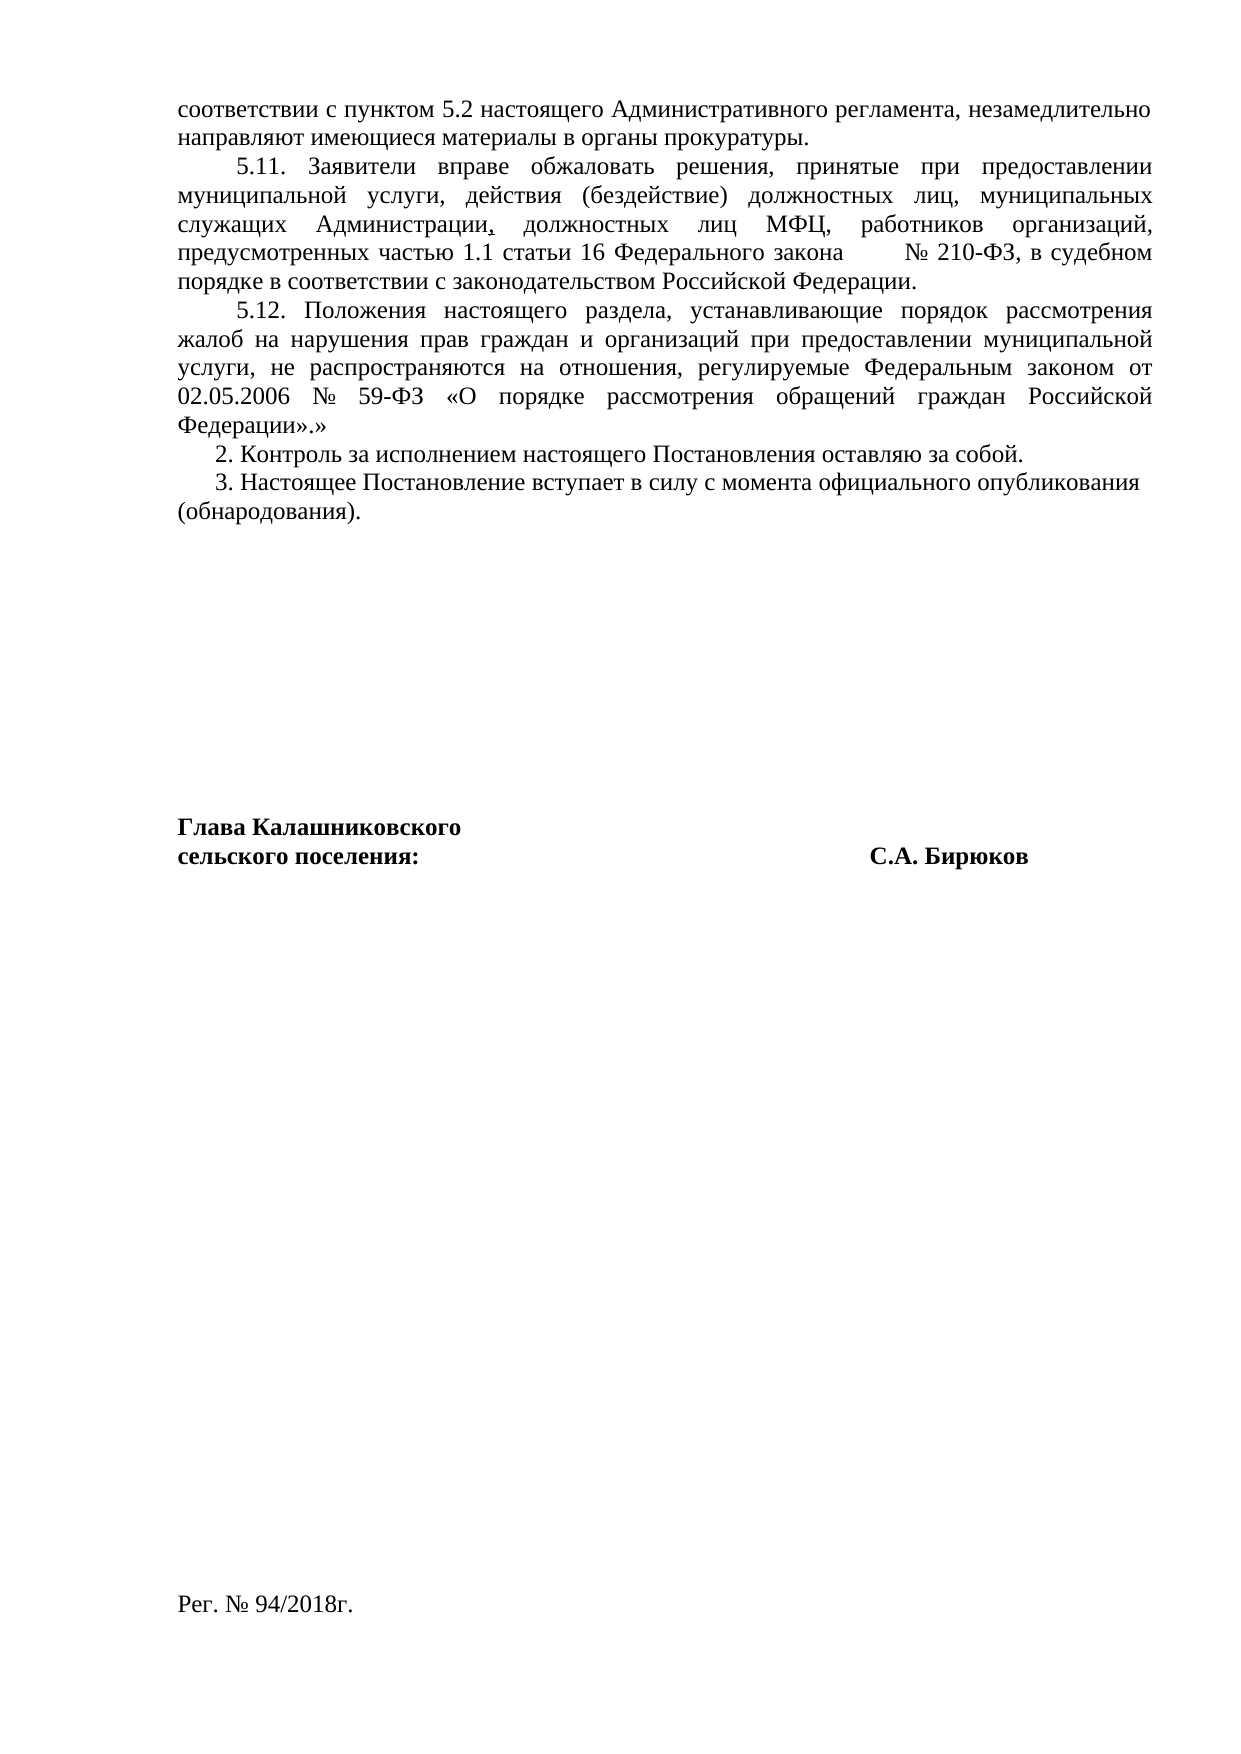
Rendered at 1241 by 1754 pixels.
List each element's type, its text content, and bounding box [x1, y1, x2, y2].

text Глава Калашниковского [177, 812, 1152, 841]
text сельского поселения: С.А. Бирюков [177, 841, 1152, 870]
text Рег. № 94/2018г. [177, 1589, 1152, 1617]
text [177, 94, 1152, 151]
text 3. Настоящее Постановление вступает в силу с момента официального опубликования (обнародования). [177, 467, 1152, 525]
text 5.11. Заявители вправе обжаловать решения, принятые при предоставлении муниципальной услуги, действия (бездействие) должностных лиц, муниципальных служащих Администрации, должностных лиц МФЦ, работников организаций, предусмотренных частью 1.1 статьи 16 Федерального закона № 210-ФЗ, в судебном порядке в соответствии с законодательством Российской Федерации. [177, 151, 1153, 295]
text 2. Контроль за исполнением настоящего Постановления оставляю за собой. [177, 439, 1152, 467]
text 5.12. Положения настоящего раздела, устанавливающие порядок рассмотрения жалоб на нарушения прав граждан и организаций при предоставлении муниципальной услуги, не распространяются на отношения, регулируемые Федеральным законом от 02.05.2006 № 59-ФЗ «О порядке рассмотрения обращений граждан Российской Федерации».» [177, 295, 1153, 439]
